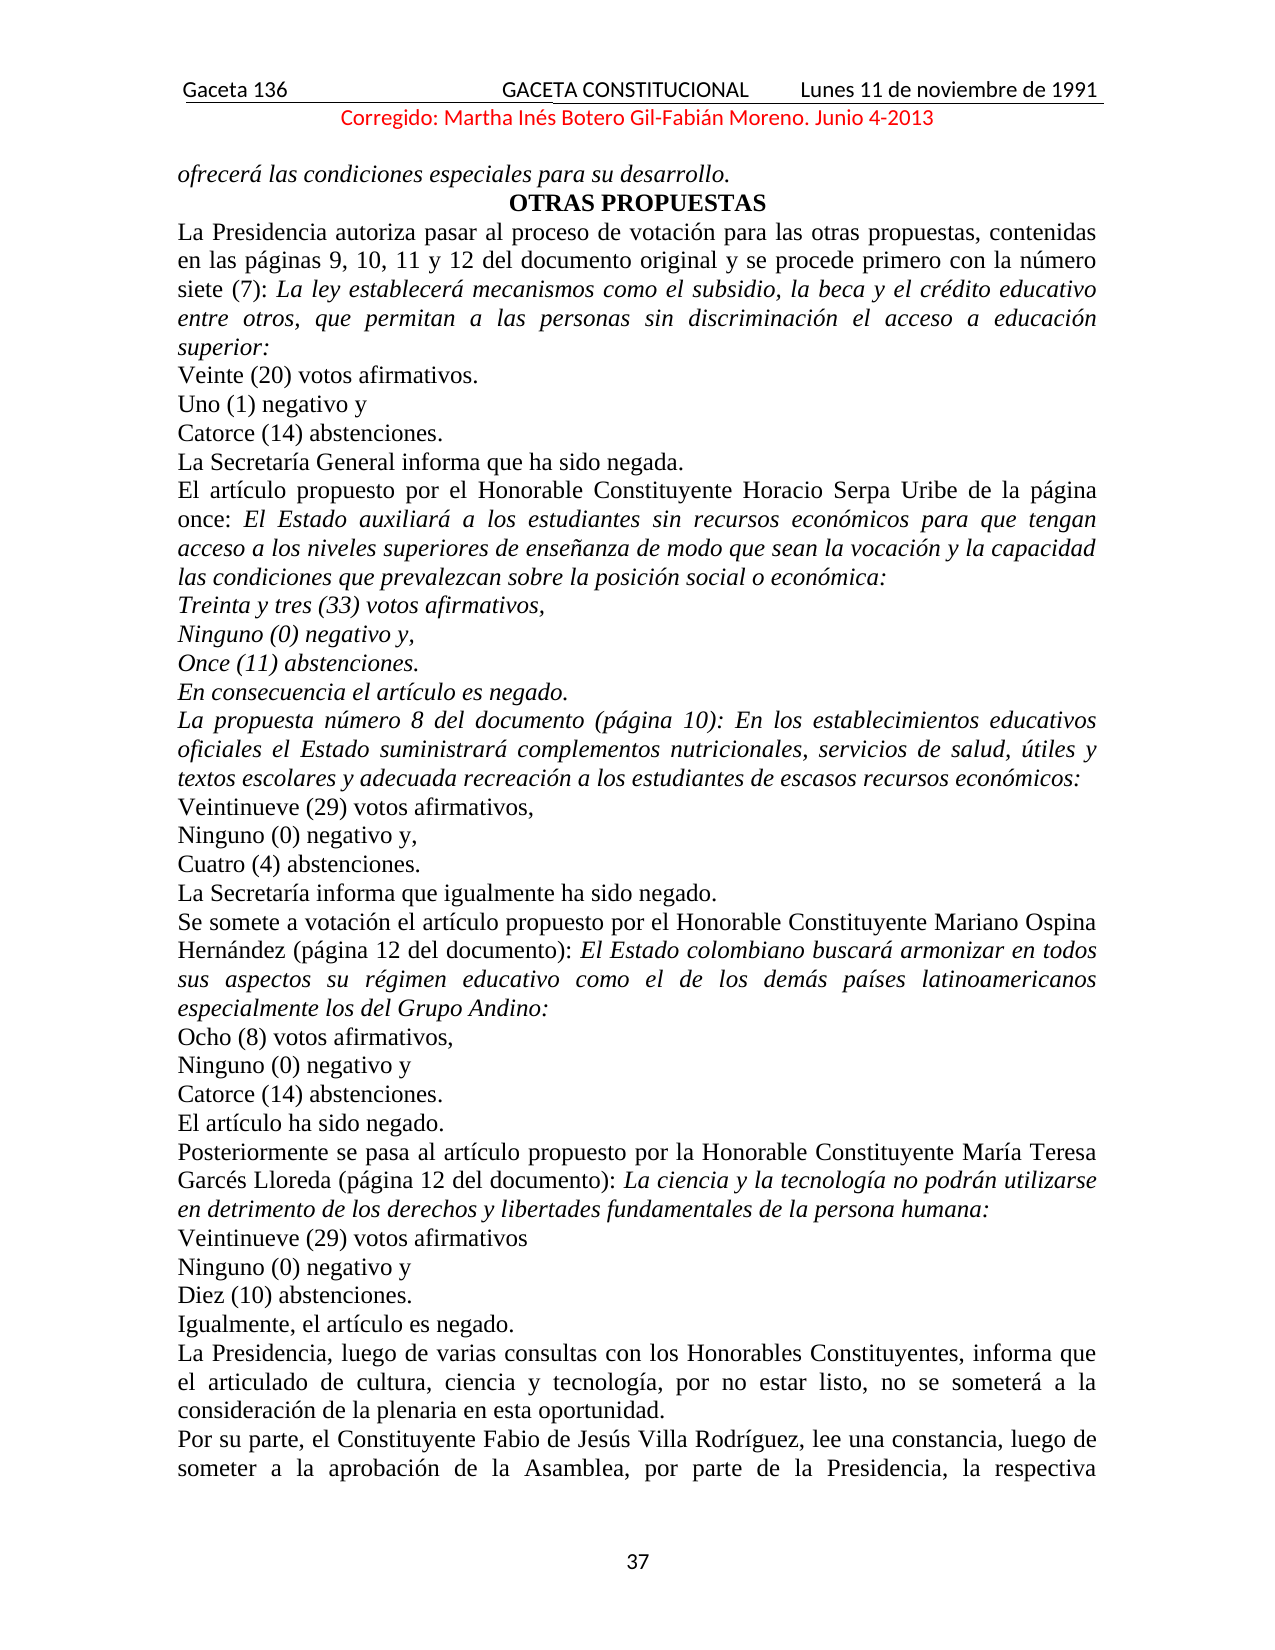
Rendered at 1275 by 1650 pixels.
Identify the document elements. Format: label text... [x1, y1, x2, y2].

text Se somete a votación el artículo propuesto por el Honorable Constituyente Mariano Ospina Hernández (página 12 del documento): El Estado colombiano buscará armonizar en todos sus aspectos su régimen educativo como el de los demás países latinoamericanos especialmente los del Grupo Andino: [177, 907, 1098, 1022]
text OTRAS PROPUESTAS [177, 188, 1098, 217]
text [177, 1424, 1098, 1482]
text La propuesta número 8 del documento (página 10): En los establecimientos educativos oficiales el Estado suministrará complementos nutricionales, servicios de salud, útiles y textos escolares y adecuada recreación a los estudiantes de escasos recursos económicos: [177, 705, 1098, 792]
text En consecuencia el artículo es negado. [177, 677, 1098, 705]
text Uno (1) negativo y [177, 389, 1098, 418]
text Catorce (14) abstenciones. [177, 418, 1098, 447]
text Veintinueve (29) votos afirmativos [177, 1223, 1098, 1252]
text Ninguno (0) negativo y, [177, 619, 1098, 648]
text Ninguno (0) negativo y [177, 1252, 1098, 1280]
text Diez (10) abstenciones. [177, 1280, 1098, 1309]
text Ninguno (0) negativo y, [177, 820, 1098, 849]
text La Secretaría General informa que ha sido negada. [177, 447, 1098, 475]
text Ninguno (0) negativo y [177, 1050, 1098, 1079]
text Igualmente, el artículo es negado. [177, 1309, 1098, 1338]
text Once (11) abstenciones. [177, 648, 1098, 677]
text El artículo ha sido negado. [177, 1108, 1098, 1137]
text La Presidencia, luego de varias consultas con los Honorables Constituyentes, informa que el articulado de cultura, ciencia y tecnología, por no estar listo, no se someterá a la consideración de la plenaria en esta oportunidad. [177, 1338, 1098, 1424]
text Treinta y tres (33) votos afirmativos, [177, 590, 1098, 619]
text La Secretaría informa que igualmente ha sido negado. [177, 878, 1098, 907]
text Posteriormente se pasa al artículo propuesto por la Honorable Constituyente María Teresa Garcés Lloreda (página 12 del documento): La ciencia y la tecnología no podrán utilizarse en detrimento de los derechos y libertades fundamentales de la persona humana: [177, 1137, 1098, 1223]
text La Presidencia autoriza pasar al proceso de votación para las otras propuestas, contenidas en las páginas 9, 10, 11 y 12 del documento original y se procede primero con la número siete (7): La ley establecerá mecanismos como el subsidio, la beca y el crédito educativo entre otros, que permitan a las personas sin discriminación el acceso a educación superior: [177, 217, 1098, 360]
text El artículo propuesto por el Honorable Constituyente Horacio Serpa Uribe de la página once: El Estado auxiliará a los estudiantes sin recursos económicos para que tengan acceso a los niveles superiores de enseñanza de modo que sean la vocación y la capacidad las condiciones que prevalezcan sobre la posición social o económica: [177, 475, 1098, 590]
text Veintinueve (29) votos afirmativos, [177, 792, 1098, 820]
text Veinte (20) votos afirmativos. [177, 360, 1098, 389]
text Cuatro (4) abstenciones. [177, 849, 1098, 878]
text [177, 159, 1098, 188]
text Ocho (8) votos afirmativos, [177, 1022, 1098, 1050]
text Catorce (14) abstenciones. [177, 1079, 1098, 1108]
